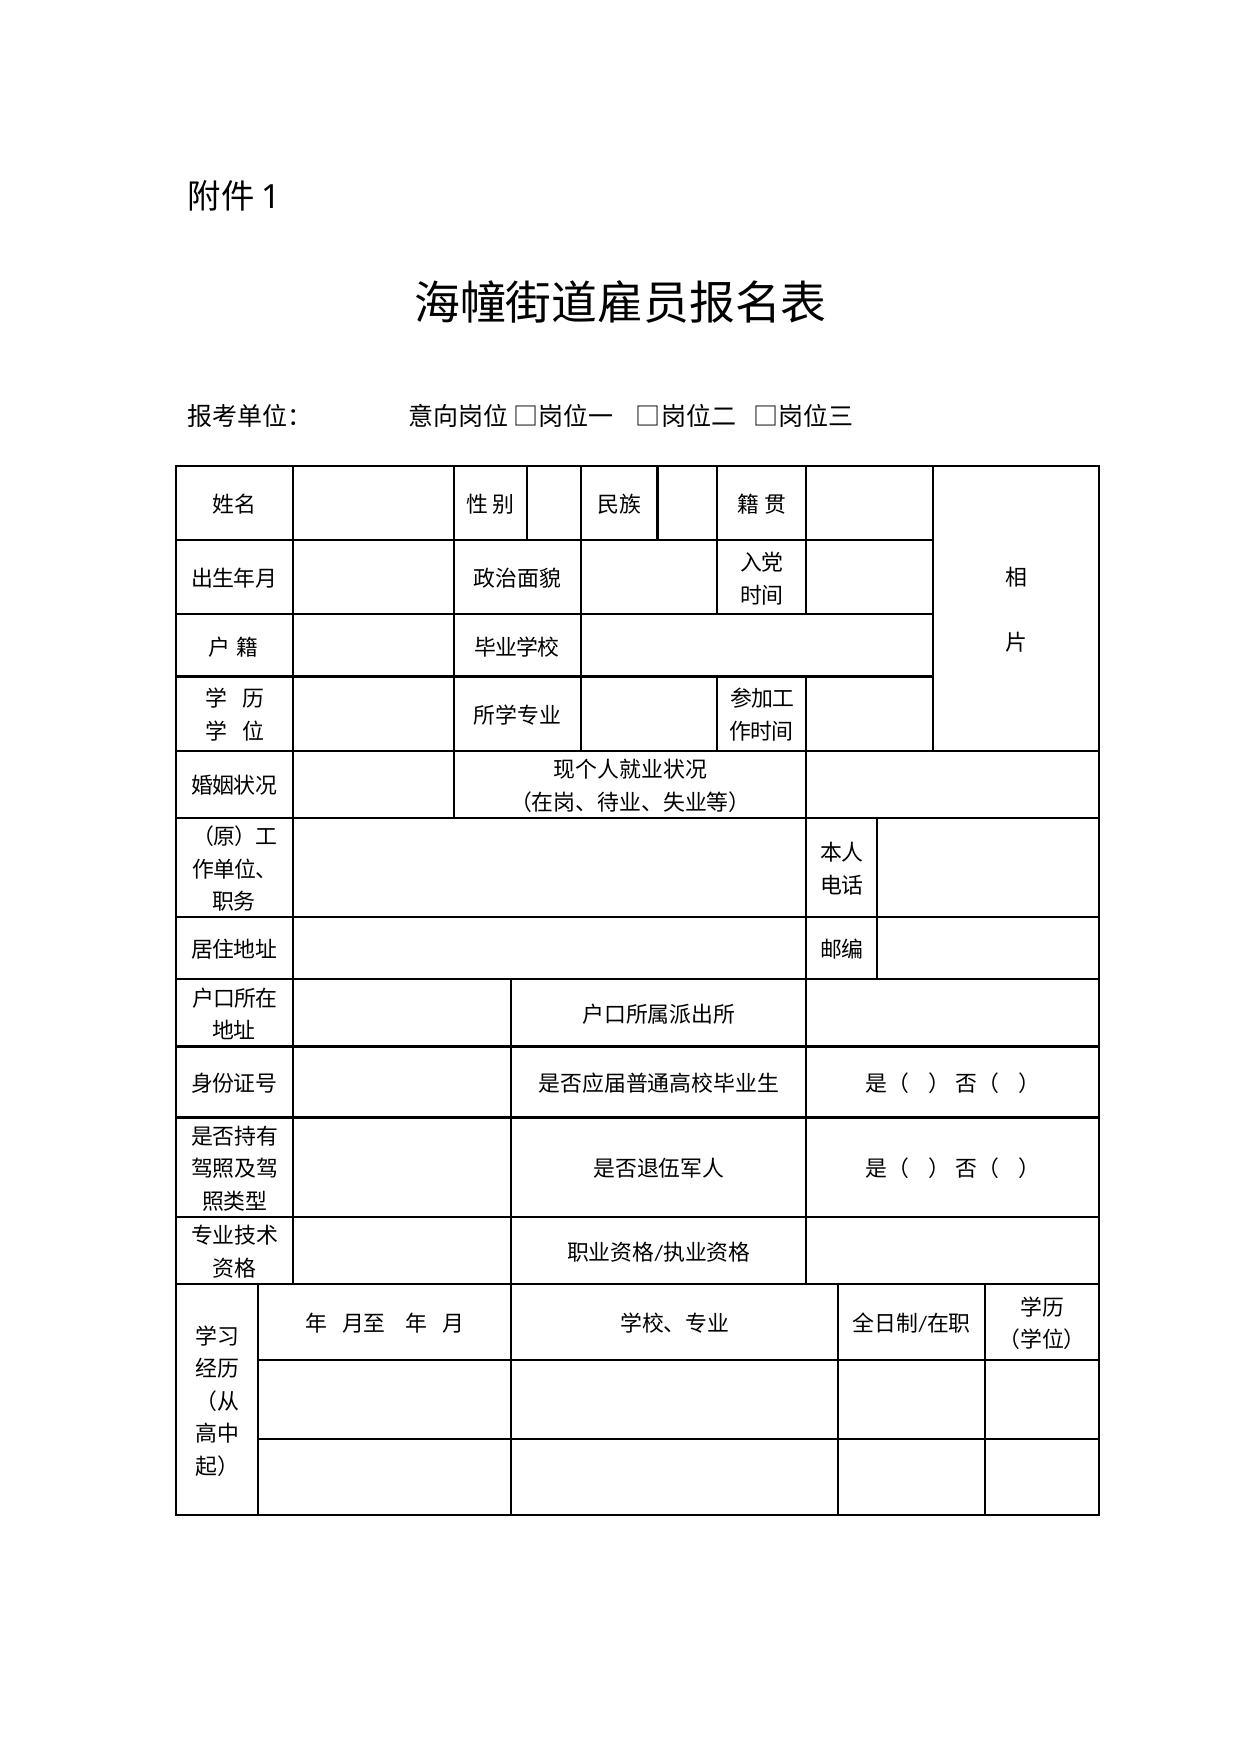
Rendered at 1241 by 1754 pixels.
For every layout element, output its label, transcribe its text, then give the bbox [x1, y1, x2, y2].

table_cell [294, 918, 805, 978]
table_cell [294, 1048, 510, 1116]
table_cell 是否退伍军人 [512, 1119, 805, 1216]
table_cell [986, 1440, 1098, 1514]
table_header 籍 贯 [718, 467, 805, 539]
table_cell [512, 1361, 837, 1438]
table_cell 职业资格/执业资格 [512, 1218, 805, 1283]
table_cell 居住地址 [177, 918, 292, 978]
table_cell [294, 752, 453, 817]
table_cell 是（ ） 否（ ） [807, 1048, 1098, 1116]
table_cell [839, 1440, 984, 1514]
table_cell [878, 918, 1098, 978]
table_cell （原）工作单位、职务 [177, 819, 292, 916]
table_cell 现个人就业状况 （在岗、待业、失业等） [455, 752, 805, 817]
text 附件1 [187, 162, 1053, 227]
text 海幢街道雇员报名表 [187, 251, 1053, 349]
text 报考单位： 意向岗位 □岗位一 □岗位二 □岗位三 [187, 382, 1106, 447]
table_cell 身份证号 [177, 1048, 292, 1116]
table_cell [512, 1440, 837, 1514]
table_cell 所学专业 [455, 678, 580, 749]
table_cell [807, 541, 932, 613]
table_cell 是否持有驾照及驾照类型 [177, 1119, 292, 1216]
table_cell [294, 678, 453, 749]
table_cell [582, 615, 932, 675]
table_cell 学 历 学 位 [177, 678, 292, 749]
table_cell 毕业学校 [455, 615, 580, 675]
table_header 性 别 [455, 467, 526, 539]
table_cell 邮编 [807, 918, 876, 978]
table_cell [294, 541, 453, 613]
table_cell [259, 1440, 510, 1514]
table_header [807, 467, 932, 539]
table_cell [878, 819, 1098, 916]
table_cell [294, 980, 510, 1045]
table_header 民族 [582, 467, 656, 539]
table_cell [294, 1119, 510, 1216]
table_cell 参加工作时间 [718, 678, 805, 749]
table_cell [807, 678, 932, 749]
table_cell [839, 1361, 984, 1438]
table_cell [807, 980, 1098, 1045]
table_cell 学校、专业 [512, 1285, 837, 1359]
table_cell 政治面貌 [455, 541, 580, 613]
table_cell [294, 1218, 510, 1283]
table_header [659, 467, 716, 539]
table_cell 入党 时间 [718, 541, 805, 613]
table_cell [294, 819, 805, 916]
table_cell 户口所在地址 [177, 980, 292, 1045]
table_cell [807, 752, 1098, 817]
table_cell 全日制/在职 [839, 1285, 984, 1359]
table_cell 专业技术资格 [177, 1218, 292, 1283]
table_cell 是否应届普通高校毕业生 [512, 1048, 805, 1116]
table_cell 户口所属派出所 [512, 980, 805, 1045]
table_cell [582, 678, 716, 749]
table_cell 本人电话 [807, 819, 876, 916]
table_cell 年 月至 年 月 [259, 1285, 510, 1359]
table_cell [294, 615, 453, 675]
table_cell 出生年月 [177, 541, 292, 613]
table_cell 是（ ） 否（ ） [807, 1119, 1098, 1216]
table_cell [807, 1218, 1098, 1283]
table_cell [259, 1361, 510, 1438]
table_header [528, 467, 580, 539]
table_cell 学习经历（从高中起） [177, 1285, 257, 1514]
table_cell 婚姻状况 [177, 752, 292, 817]
table_header 姓名 [177, 467, 292, 539]
table_cell [986, 1361, 1098, 1438]
table_header 相 片 [934, 467, 1098, 749]
table_header [294, 467, 453, 539]
table_cell [582, 541, 716, 613]
table_cell 学历 （学位） [986, 1285, 1098, 1359]
table_cell 户 籍 [177, 615, 292, 675]
